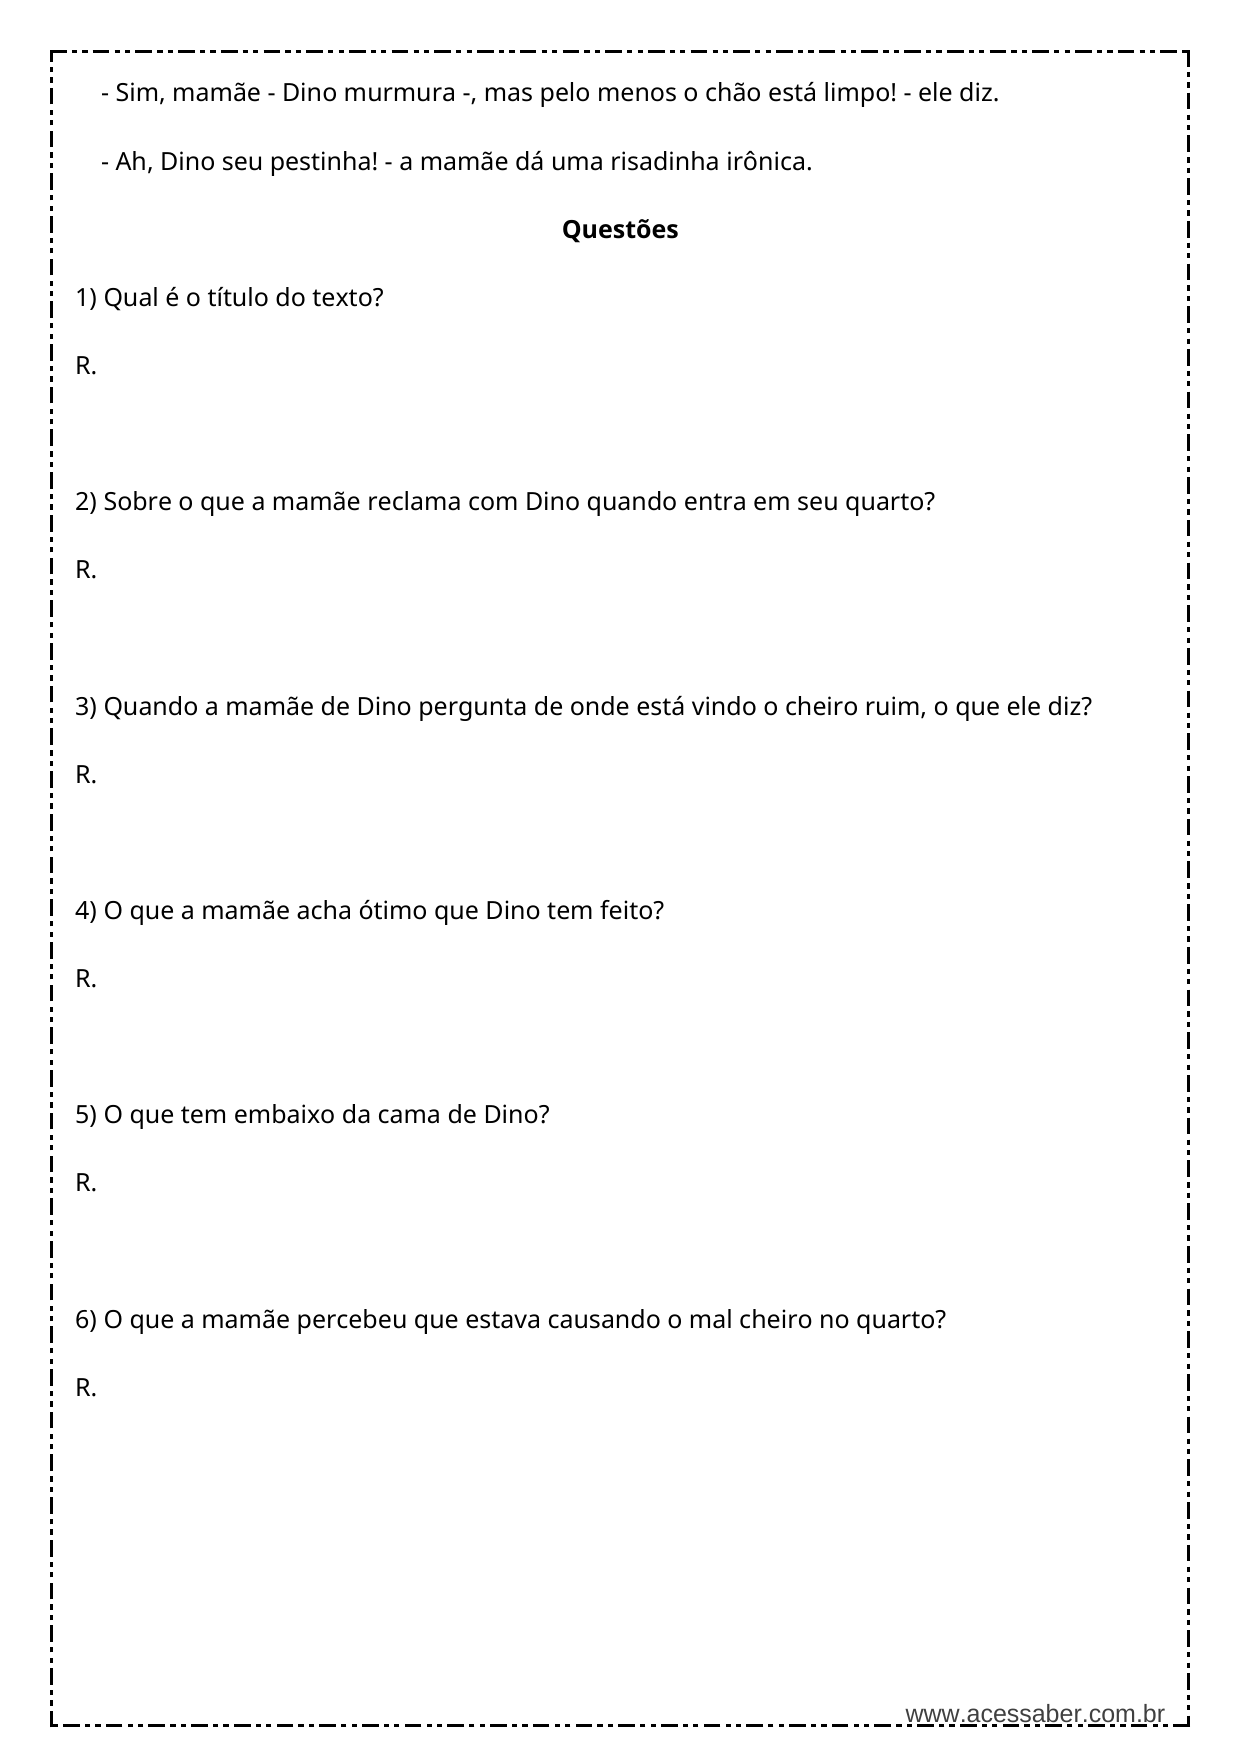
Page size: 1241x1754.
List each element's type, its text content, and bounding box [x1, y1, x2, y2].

text 1) Qual é o título do texto? [75, 279, 1165, 313]
text - Sim, mamãe - Dino murmura -, mas pelo menos o chão está limpo! - ele diz. [75, 75, 1165, 109]
text 2) Sobre o que a mamãe reclama com Dino quando entra em seu quarto? [75, 484, 1165, 518]
text R. [75, 1165, 1165, 1199]
text Questões [75, 211, 1165, 245]
text 5) O que tem embaixo da cama de Dino? [75, 1097, 1165, 1131]
text 3) Quando a mamãe de Dino pergunta de onde está vindo o cheiro ruim, o que ele diz? [75, 688, 1165, 722]
text R. [75, 347, 1165, 382]
text R. [75, 1369, 1165, 1403]
text 6) O que a mamãe percebeu que estava causando o mal cheiro no quarto? [75, 1301, 1165, 1335]
text 4) O que a mamãe acha ótimo que Dino tem feito? [75, 892, 1165, 927]
text - Ah, Dino seu pestinha! - a mamãe dá uma risadinha irônica. [75, 143, 1165, 177]
text R. [75, 961, 1165, 995]
text R. [75, 756, 1165, 790]
text R. [75, 552, 1165, 586]
